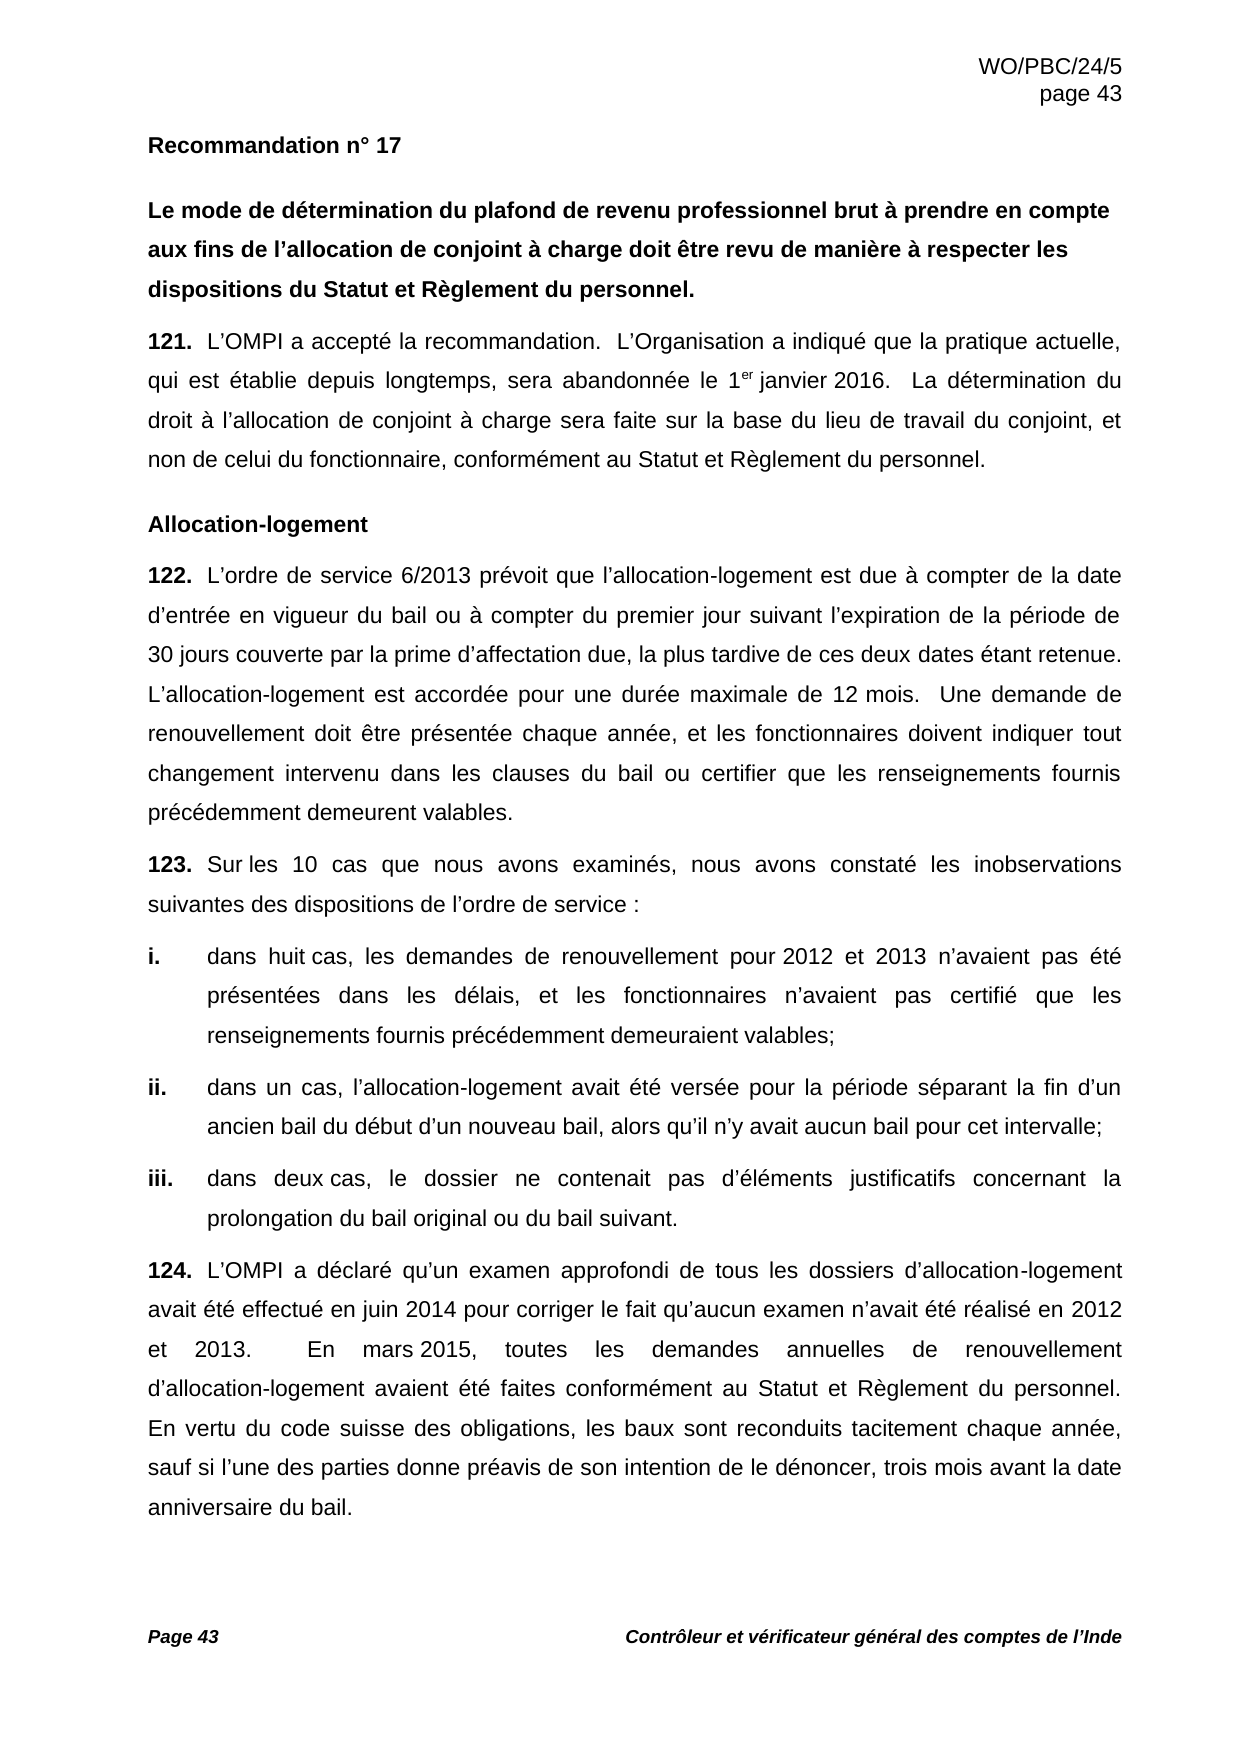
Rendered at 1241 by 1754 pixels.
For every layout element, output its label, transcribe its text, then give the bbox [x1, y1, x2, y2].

text L’ordre de service 6/2013 prévoit que l’allocation-logement est due à compter de la date d’entrée en vigueur du bail ou à compter du premier jour suivant l’expiration de la période de 30 jours couverte par la prime d’affectation due, la plus tardive de ces deux dates étant retenue. L’allocation-logement est accordée pour une durée maximale de 12 mois. Une demande de renouvellement doit être présentée chaque année, et les fonctionnaires doivent indiquer tout changement intervenu dans les clauses du bail ou certifier que les renseignements fournis précédemment demeurent valables. [148, 562, 1122, 826]
list dans un cas, l’allocation-logement avait été versée pour la période séparant la fin d’un ancien bail du début d’un nouveau bail, alors qu’il n’y avait aucun bail pour cet intervalle; [148, 1074, 1122, 1139]
text Sur les 10 cas que nous avons examinés, nous avons constaté les inobservations suivantes des dispositions de l’ordre de service : [148, 851, 1122, 917]
text L’OMPI a déclaré qu’un examen approfondi de tous les dossiers d’allocation-logement avait été effectué en juin 2014 pour corriger le fait qu’aucun examen n’avait été réalisé en 2012 et 2013. En mars 2015, toutes les demandes annuelles de renouvellement d’allocation-logement avaient été faites conformément au Statut et Règlement du personnel. En vertu du code suisse des obligations, les baux sont reconduits tacitement chaque année, sauf si l’une des parties donne préavis de son intention de le dénoncer, trois mois avant la date anniversaire du bail. [148, 1257, 1122, 1520]
list dans deux cas, le dossier ne contenait pas d’éléments justificatifs concernant la prolongation du bail original ou du bail suivant. [148, 1165, 1122, 1231]
subtitle Allocation-logement [148, 511, 1122, 537]
subtitle Recommandation n° 17 [148, 132, 1122, 158]
text L’OMPI a accepté la recommandation. L’Organisation a indiqué que la pratique actuelle, qui est établie depuis longtemps, sera abandonnée le 1er janvier 2016. La détermination du droit à l’allocation de conjoint à charge sera faite sur la base du lieu de travail du conjoint, et non de celui du fonctionnaire, conformément au Statut et Règlement du personnel. [148, 328, 1122, 472]
list dans huit cas, les demandes de renouvellement pour 2012 et 2013 n’avaient pas été présentées dans les délais, et les fonctionnaires n’avaient pas certifié que les renseignements fournis précédemment demeuraient valables; [148, 943, 1122, 1048]
subtitle Le mode de détermination du plafond de revenu professionnel brut à prendre en compte aux fins de l’allocation de conjoint à charge doit être revu de manière à respecter les dispositions du Statut et Règlement du personnel. [148, 197, 1122, 302]
